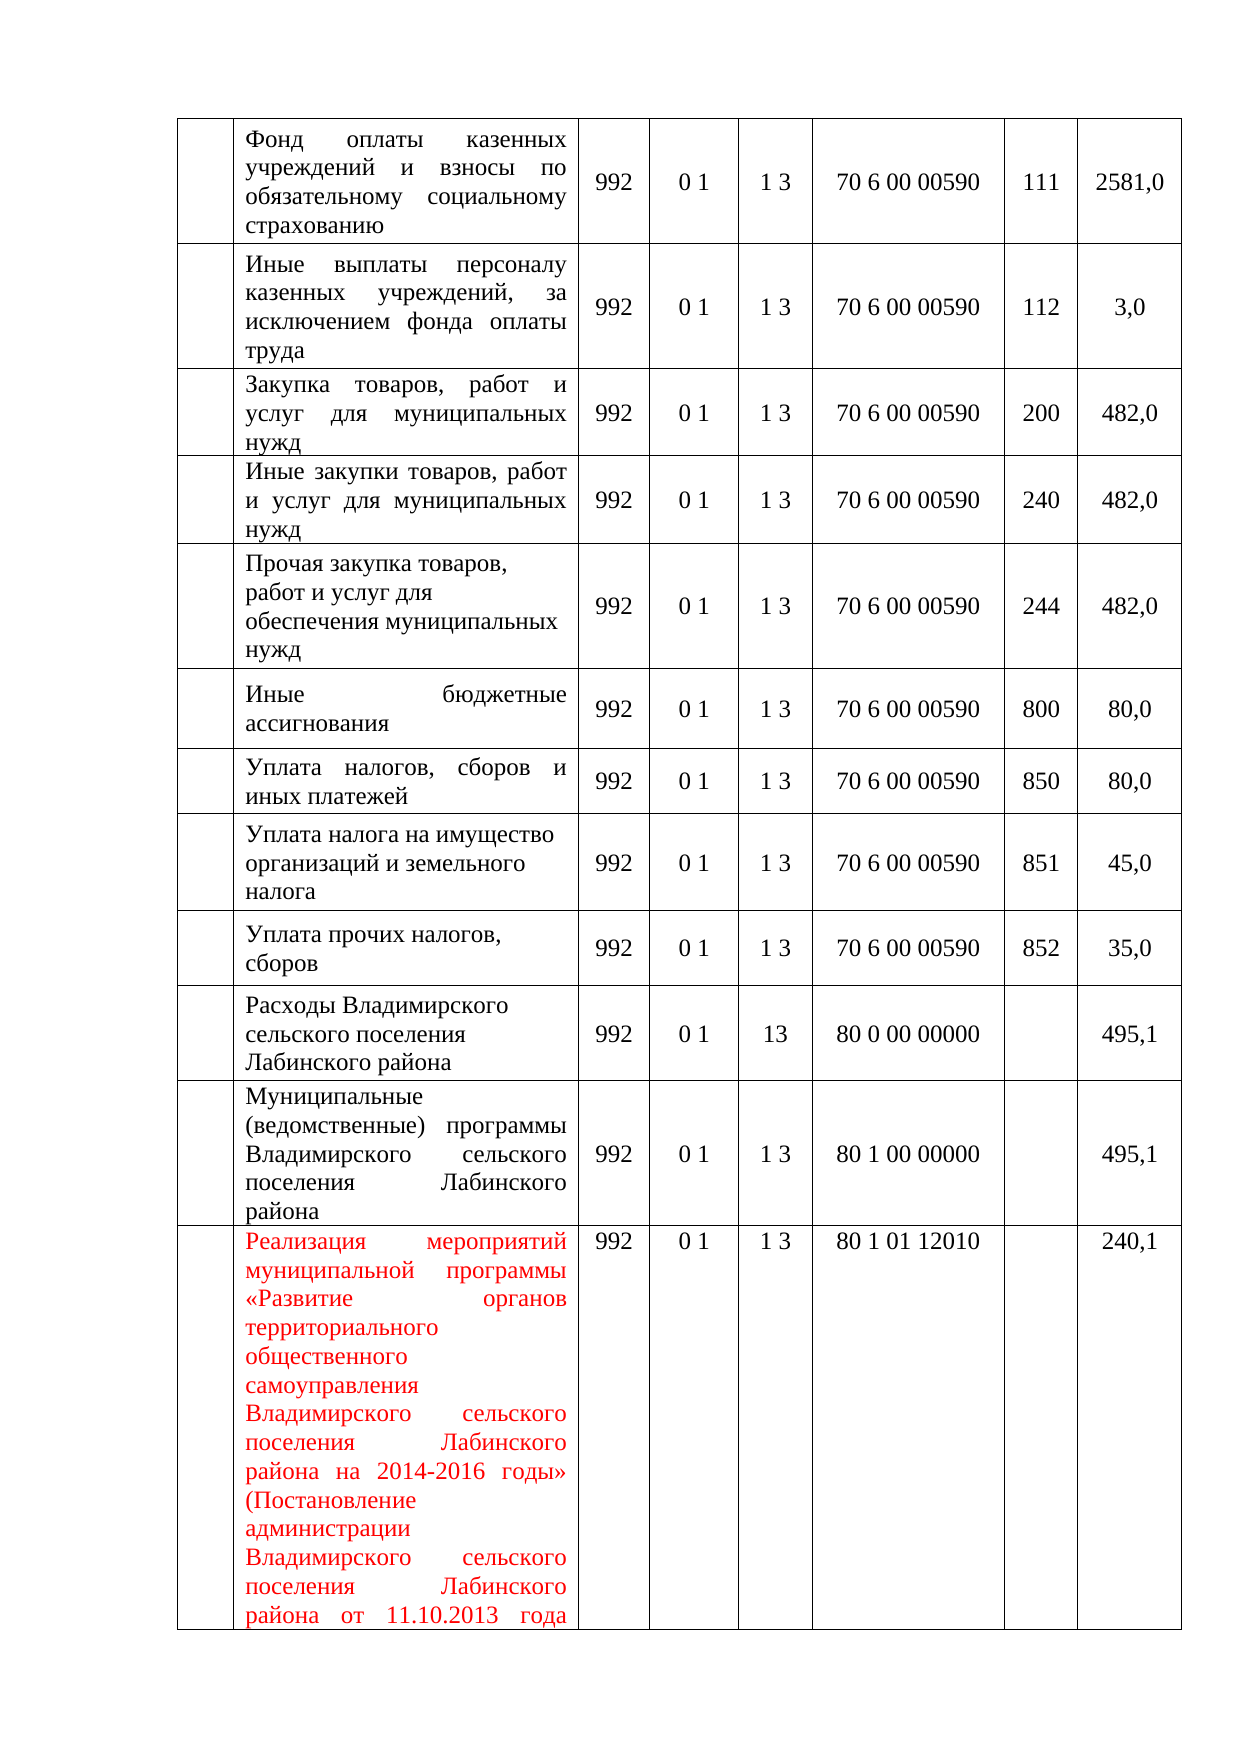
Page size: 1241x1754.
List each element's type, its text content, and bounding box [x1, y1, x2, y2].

table_cell Иные выплаты персоналу казенных учреждений, за исключением фонда оплаты труда [234, 244, 578, 368]
table_cell 70 6 00 00590 [813, 911, 1004, 985]
table_cell 992 [579, 1226, 649, 1628]
table_cell 992 [579, 669, 649, 747]
table_cell 1 3 [739, 749, 812, 813]
table_cell 852 [1005, 911, 1077, 985]
table_cell Иные закупки товаров, работ и услуг для муниципальных нужд [234, 456, 578, 543]
table_cell 1 3 [739, 119, 812, 243]
table_cell 1 3 [739, 244, 812, 368]
table_cell 992 [579, 749, 649, 813]
table_cell 0 1 [650, 244, 738, 368]
table_cell 992 [579, 369, 649, 455]
table_cell 0 1 [650, 119, 738, 243]
table_cell 992 [579, 119, 649, 243]
table_cell 70 6 00 00590 [813, 544, 1004, 668]
table_cell 851 [1005, 814, 1077, 910]
table_cell [178, 244, 233, 368]
table_cell 992 [579, 544, 649, 668]
table_cell 13 [739, 986, 812, 1080]
table_cell [178, 814, 233, 910]
table_cell Иные бюджетные ассигнования [234, 669, 578, 747]
table_cell [178, 369, 233, 455]
table_cell 1 3 [739, 1081, 812, 1225]
table_cell 70 6 00 00590 [813, 244, 1004, 368]
table_cell 240 [1005, 456, 1077, 543]
table_cell 800 [1005, 669, 1077, 747]
table_cell 0 1 [650, 1226, 738, 1628]
table_cell 0 1 [650, 369, 738, 455]
table_cell [1005, 1226, 1077, 1628]
table_cell 1 3 [739, 544, 812, 668]
table_cell 992 [579, 1081, 649, 1225]
table_cell 482,0 [1078, 369, 1181, 455]
table_cell 70 6 00 00590 [813, 814, 1004, 910]
table_cell [1005, 986, 1077, 1080]
table_cell 80,0 [1078, 669, 1181, 747]
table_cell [234, 1226, 578, 1628]
table_cell 80 1 01 12010 [813, 1226, 1004, 1628]
table_cell 112 [1005, 244, 1077, 368]
table_cell 0 1 [650, 456, 738, 543]
table_cell [178, 911, 233, 985]
table_cell 35,0 [1078, 911, 1181, 985]
table_cell 70 6 00 00590 [813, 669, 1004, 747]
table_cell 1 3 [739, 456, 812, 543]
table_cell [178, 456, 233, 543]
table_cell 992 [579, 456, 649, 543]
table_cell [1005, 1081, 1077, 1225]
table_cell 0 1 [650, 544, 738, 668]
table_cell 111 [1005, 119, 1077, 243]
table_cell 70 6 00 00590 [813, 456, 1004, 543]
table_cell 495,1 [1078, 986, 1181, 1080]
table_cell 200 [1005, 369, 1077, 455]
table_cell [178, 1081, 233, 1225]
table_cell 992 [579, 814, 649, 910]
table_cell 70 6 00 00590 [813, 119, 1004, 243]
table_cell 80 0 00 00000 [813, 986, 1004, 1080]
table_cell 70 6 00 00590 [813, 749, 1004, 813]
table_cell 482,0 [1078, 456, 1181, 543]
table_cell Уплата прочих налогов, сборов [234, 911, 578, 985]
table_cell [178, 1226, 233, 1628]
table_cell Закупка товаров, работ и услуг для муниципальных нужд [234, 369, 578, 455]
table_cell Муниципальные (ведомственные) программы Владимирского сельского поселения Лабинского района [234, 1081, 578, 1225]
table_cell 0 1 [650, 814, 738, 910]
table_cell 3,0 [1078, 244, 1181, 368]
table_cell 70 6 00 00590 [813, 369, 1004, 455]
table_cell 80,0 [1078, 749, 1181, 813]
table_cell 0 1 [650, 1081, 738, 1225]
table_cell 240,1 [1078, 1226, 1181, 1628]
table_cell Уплата налогов, сборов и иных платежей [234, 749, 578, 813]
table_cell 0 1 [650, 986, 738, 1080]
table_cell [178, 544, 233, 668]
table_cell 1 3 [739, 814, 812, 910]
table_cell 992 [579, 244, 649, 368]
table_cell [178, 986, 233, 1080]
table_cell Расходы Владимирского сельского поселения Лабинского района [234, 986, 578, 1080]
table_cell Фонд оплаты казенных учреждений и взносы по обязательному социальному страхованию [234, 119, 578, 243]
table_cell 0 1 [650, 911, 738, 985]
table_cell 1 3 [739, 1226, 812, 1628]
table_cell [178, 749, 233, 813]
table_cell 992 [579, 911, 649, 985]
table_cell [178, 119, 233, 243]
table_cell 80 1 00 00000 [813, 1081, 1004, 1225]
table_cell 1 3 [739, 669, 812, 747]
table_cell 1 3 [739, 911, 812, 985]
table_cell 1 3 [739, 369, 812, 455]
table_cell 495,1 [1078, 1081, 1181, 1225]
table_cell 992 [579, 986, 649, 1080]
table_cell 0 1 [650, 669, 738, 747]
table_cell 2581,0 [1078, 119, 1181, 243]
table_cell Уплата налога на имущество организаций и земельного налога [234, 814, 578, 910]
table_cell [178, 669, 233, 747]
table_cell 482,0 [1078, 544, 1181, 668]
table_cell 244 [1005, 544, 1077, 668]
table_cell Прочая закупка товаров, работ и услуг для обеспечения муниципальных нужд [234, 544, 578, 668]
table_cell 850 [1005, 749, 1077, 813]
table_cell 0 1 [650, 749, 738, 813]
table_cell 45,0 [1078, 814, 1181, 910]
